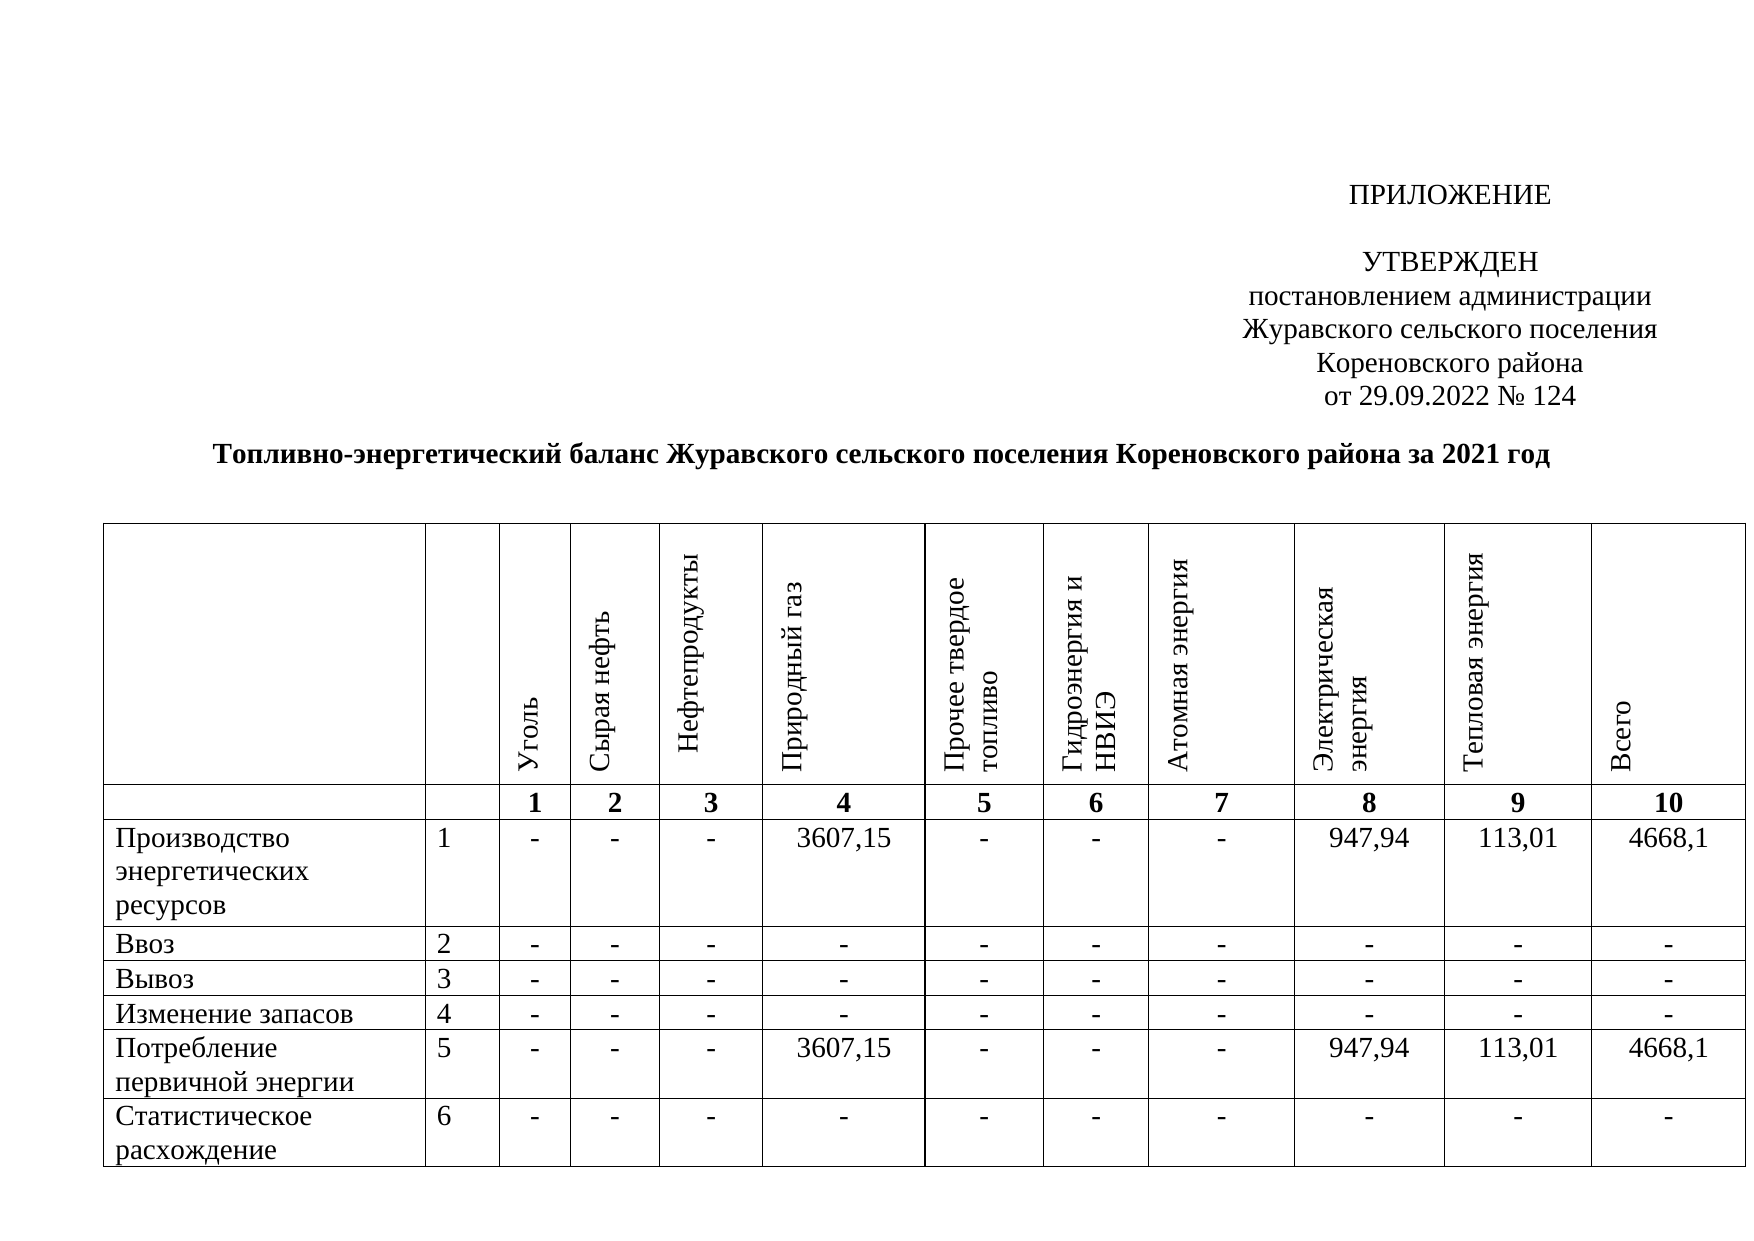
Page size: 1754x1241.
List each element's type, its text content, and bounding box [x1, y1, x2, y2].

table_cell 2 [571, 785, 659, 819]
table_header Тепловая энергия [1445, 524, 1591, 784]
table_cell 947,94 [1295, 820, 1444, 926]
table_cell - [1295, 996, 1444, 1029]
table_cell - [500, 1030, 570, 1097]
table_cell - [1044, 1030, 1148, 1097]
table_header Атомная энергия [1149, 524, 1294, 784]
table_cell 3607,15 [763, 1030, 924, 1097]
table_cell Ввоз [104, 927, 425, 960]
table_cell 113,01 [1445, 820, 1591, 926]
table_cell - [1592, 961, 1745, 995]
table_cell - [1149, 927, 1294, 960]
table_cell - [763, 927, 924, 960]
table_cell 7 [1149, 785, 1294, 819]
table_cell - [1044, 820, 1148, 926]
table_cell - [1592, 927, 1745, 960]
table_header Сырая нефть [571, 524, 659, 784]
table_cell - [1044, 996, 1148, 1029]
table_cell 9 [1445, 785, 1591, 819]
table_cell - [660, 927, 762, 960]
text УТВЕРЖДЕН [1240, 244, 1659, 278]
table_cell - [1295, 927, 1444, 960]
table_cell 5 [426, 1030, 499, 1097]
table_cell 4 [763, 785, 924, 819]
table_cell - [1149, 961, 1294, 995]
table_cell Потребление первичной энергии [104, 1030, 425, 1097]
table_header [104, 524, 425, 784]
table_cell 4668,1 [1592, 1030, 1745, 1097]
table_cell 4668,1 [1592, 820, 1745, 926]
table_cell - [660, 961, 762, 995]
table_cell - [1149, 1099, 1294, 1166]
table_cell - [1044, 927, 1148, 960]
table_cell - [926, 927, 1043, 960]
subtitle Топливно-энергетический баланс Журавского сельского поселения Кореновского района за 2021 год [103, 436, 1659, 469]
text постановлением администрации [1240, 278, 1659, 311]
table_cell - [1149, 996, 1294, 1029]
table_cell Изменение запасов [104, 996, 425, 1029]
table_cell Вывоз [104, 961, 425, 995]
text от 29.09.2022 № 124 [1240, 378, 1659, 412]
table_cell [104, 785, 425, 819]
text Журавского сельского поселения Кореновского района [1240, 311, 1659, 378]
table_header Электрическая энергия [1295, 524, 1444, 784]
table_cell - [926, 996, 1043, 1029]
table_cell - [1044, 1099, 1148, 1166]
table_cell - [763, 1099, 924, 1166]
text ПРИЛОЖЕНИЕ [1240, 177, 1659, 211]
table_cell 947,94 [1295, 1030, 1444, 1097]
table_cell 113,01 [1445, 1030, 1591, 1097]
table_cell 3 [660, 785, 762, 819]
table_cell 3 [426, 961, 499, 995]
table_cell - [660, 1030, 762, 1097]
table_cell - [571, 820, 659, 926]
table_cell 1 [426, 820, 499, 926]
table_cell - [1592, 1099, 1745, 1166]
table_cell Статистическое расхождение [104, 1099, 425, 1166]
table_cell 4 [426, 996, 499, 1029]
table_header Всего [1592, 524, 1745, 784]
table_cell - [1044, 961, 1148, 995]
table_cell 2 [426, 927, 499, 960]
table_cell - [500, 996, 570, 1029]
table_cell - [500, 961, 570, 995]
table_header Уголь [500, 524, 570, 784]
table_header Природный газ [763, 524, 924, 784]
table_cell - [1445, 996, 1591, 1029]
table_cell - [926, 1099, 1043, 1166]
table_cell - [571, 1099, 659, 1166]
table_cell Производство энергетических ресурсов [104, 820, 425, 926]
table_header [426, 524, 499, 784]
table_cell - [926, 961, 1043, 995]
table_cell [426, 785, 499, 819]
table_header Нефтепродукты [660, 524, 762, 784]
table_cell - [660, 996, 762, 1029]
table_cell 6 [426, 1099, 499, 1166]
table_cell - [763, 961, 924, 995]
table_cell - [1592, 996, 1745, 1029]
table_cell 10 [1592, 785, 1745, 819]
table_cell - [571, 927, 659, 960]
table_cell - [1295, 961, 1444, 995]
table_cell - [1445, 961, 1591, 995]
table_cell - [571, 996, 659, 1029]
table_cell - [1149, 1030, 1294, 1097]
table_cell 1 [500, 785, 570, 819]
table_cell - [1445, 1099, 1591, 1166]
table_cell - [571, 1030, 659, 1097]
table_cell - [571, 961, 659, 995]
table_header Прочее твердое топливо [926, 524, 1043, 784]
table_cell 3607,15 [763, 820, 924, 926]
table_cell - [500, 927, 570, 960]
table_cell 6 [1044, 785, 1148, 819]
table_cell - [500, 820, 570, 926]
table_cell - [926, 820, 1043, 926]
table_cell - [660, 820, 762, 926]
table_cell - [500, 1099, 570, 1166]
table_cell - [763, 996, 924, 1029]
table_header Гидроэнергия и НВИЭ [1044, 524, 1148, 784]
table_cell 8 [1295, 785, 1444, 819]
table_cell - [926, 1030, 1043, 1097]
table_cell - [1445, 927, 1591, 960]
table_cell - [1149, 820, 1294, 926]
table_cell 5 [926, 785, 1043, 819]
table_cell - [660, 1099, 762, 1166]
table_cell - [1295, 1099, 1444, 1166]
